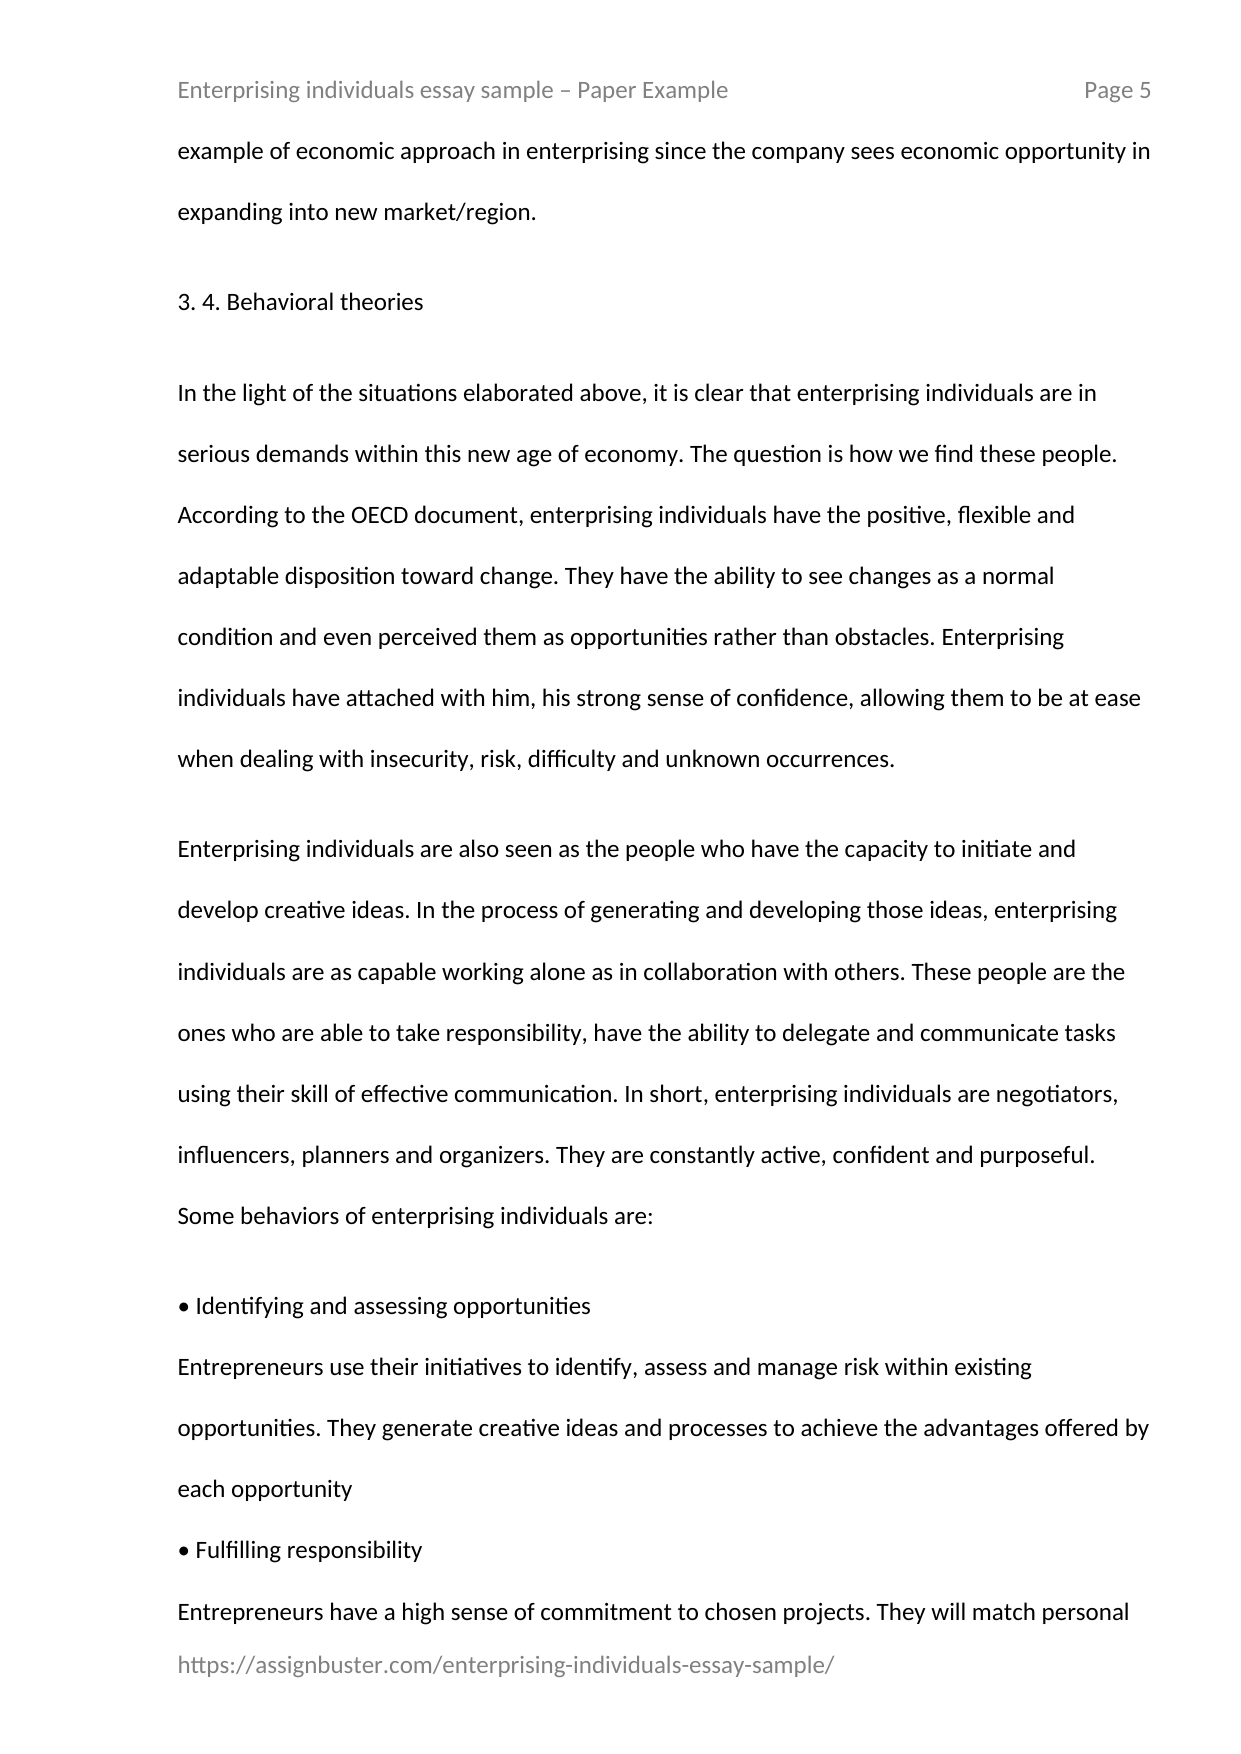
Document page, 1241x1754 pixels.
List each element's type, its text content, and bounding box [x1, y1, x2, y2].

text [177, 1290, 1152, 1626]
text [177, 135, 1152, 226]
text In the light of the situations elaborated above, it is clear that enterprising individuals are in serious demands within this new age of economy. The question is how we find these people. According to the OECD document, enterprising individuals have the positive, flexible and adaptable disposition toward change. They have the ability to see changes as a normal condition and even perceived them as opportunities rather than obstacles. Enterprising individuals have attached with him, his strong sense of confidence, allowing them to be at ease when dealing with insecurity, risk, difficulty and unknown occurrences. [177, 377, 1152, 774]
text 3. 4. Behavioral theories [177, 286, 1152, 317]
text Enterprising individuals are also seen as the people who have the capacity to initiate and develop creative ideas. In the process of generating and developing those ideas, enterprising individuals are as capable working alone as in collaboration with others. These people are the ones who are able to take responsibility, have the ability to delegate and communicate tasks using their skill of effective communication. In short, enterprising individuals are negotiators, influencers, planners and organizers. They are constantly active, confident and purposeful. Some behaviors of enterprising individuals are: [177, 834, 1152, 1230]
